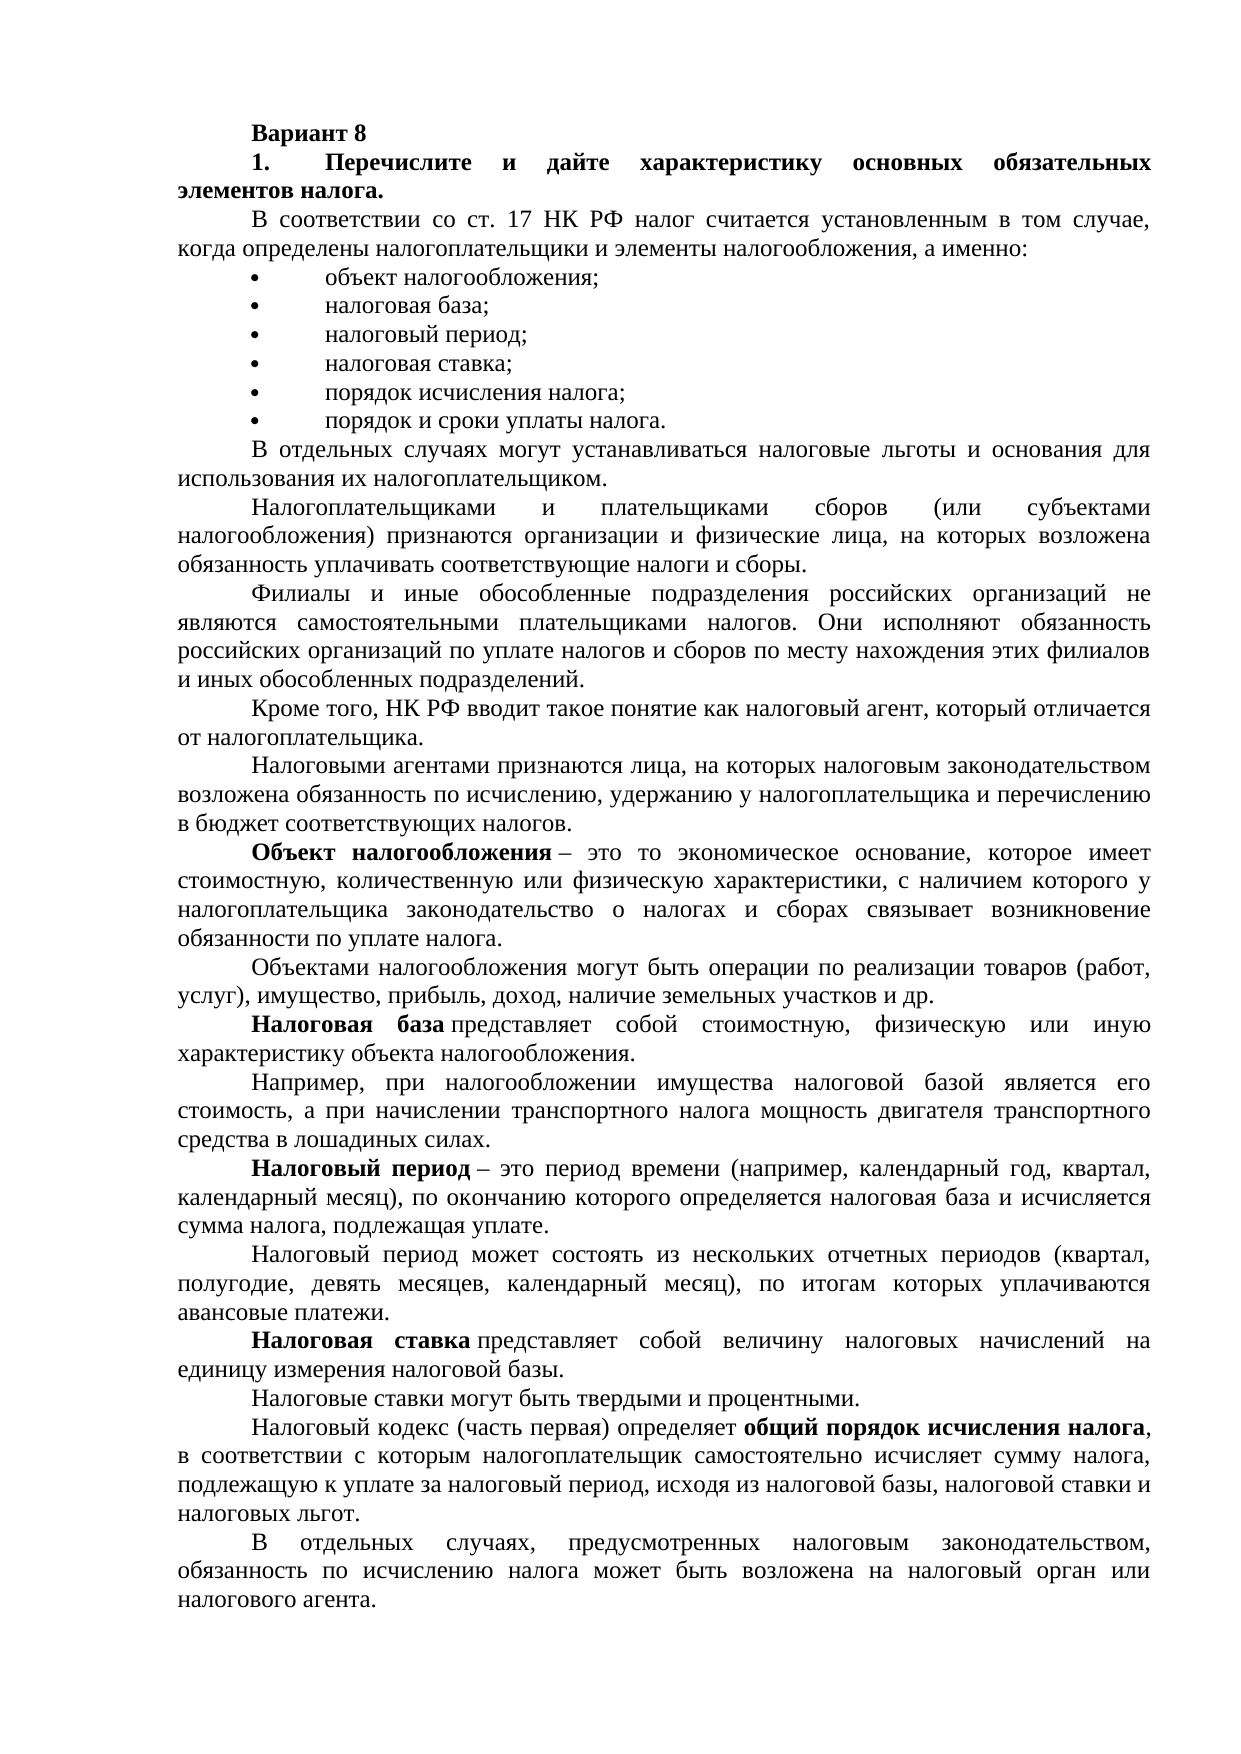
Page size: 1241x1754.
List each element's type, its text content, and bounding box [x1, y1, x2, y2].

list налоговая ставка; [177, 348, 1152, 377]
text В соответствии со ст. 17 НК РФ налог считается установленным в том случае, когда определены налогоплательщики и элементы налогообложения, а именно: [177, 204, 1152, 262]
list порядок и сроки уплаты налога. [177, 406, 1152, 434]
text Например, при налогообложении имущества налоговой базой является его стоимость, а при начислении транспортного налога мощность двигателя транспортного средства в лошадиных силах. [177, 1067, 1152, 1153]
text Кроме того, НК РФ вводит такое понятие как налоговый агент, который отличается от налогоплательщика. [177, 693, 1152, 751]
list Перечислите и дайте характеристику основных обязательных элементов налога. [177, 147, 1152, 204]
list налоговый период; [177, 319, 1152, 348]
text Налоговый кодекс (часть первая) определяет общий порядок исчисления налога, в соответствии с которым налогоплательщик самостоятельно исчисляет сумму налога, подлежащую к уплате за налоговый период, исходя из налоговой базы, налоговой ставки и налоговых льгот. [177, 1412, 1152, 1527]
text Налоговая база представляет собой стоимостную, физическую или иную характеристику объекта налогообложения. [177, 1009, 1152, 1067]
text Объектами налогообложения могут быть операции по реализации товаров (работ, услуг), имущество, прибыль, доход, наличие земельных участков и др. [177, 952, 1152, 1009]
list порядок исчисления налога; [177, 377, 1152, 406]
text Филиалы и иные обособленные подразделения российских организаций не являются самостоятельными плательщиками налогов. Они исполняют обязанность российских организаций по уплате налогов и сборов по месту нахождения этих филиалов и иных обособленных подразделений. [177, 578, 1152, 693]
text Налоговыми агентами признаются лица, на которых налоговым законодательством возложена обязанность по исчислению, удержанию у налогоплательщика и перечислению в бюджет соответствующих налогов. [177, 751, 1152, 837]
text В отдельных случаях, предусмотренных налоговым законодательством, обязанность по исчислению налога может быть возложена на налоговый орган или налогового агента. [177, 1527, 1152, 1613]
list налоговая база; [177, 291, 1152, 319]
text Налоговые ставки могут быть твердыми и процентными. [177, 1383, 1152, 1412]
text В отдельных случаях могут устанавливаться налоговые льготы и основания для использования их налогоплательщиком. [177, 434, 1152, 492]
list объект налогообложения; [177, 262, 1152, 291]
text Налоговая ставка представляет собой величину налоговых начислений на единицу измерения налоговой базы. [177, 1326, 1152, 1383]
text Объект налогообложения – это то экономическое основание, которое имеет стоимостную, количественную или физическую характеристики, с наличием которого у налогоплательщика законодательство о налогах и сборах связывает возникновение обязанности по уплате налога. [177, 837, 1152, 952]
text Налоговый период – это период времени (например, календарный год, квартал, календарный месяц), по окончанию которого определяется налоговая база и исчисляется сумма налога, подлежащая уплате. [177, 1153, 1152, 1239]
text Налогоплательщиками и плательщиками сборов (или субъектами налогообложения) признаются организации и физические лица, на которых возложена обязанность уплачивать соответствующие налоги и сборы. [177, 492, 1152, 578]
text Налоговый период может состоять из нескольких отчетных периодов (квартал, полугодие, девять месяцев, календарный месяц), по итогам которых уплачиваются авансовые платежи. [177, 1239, 1152, 1326]
text Вариант 8 [177, 118, 1152, 147]
